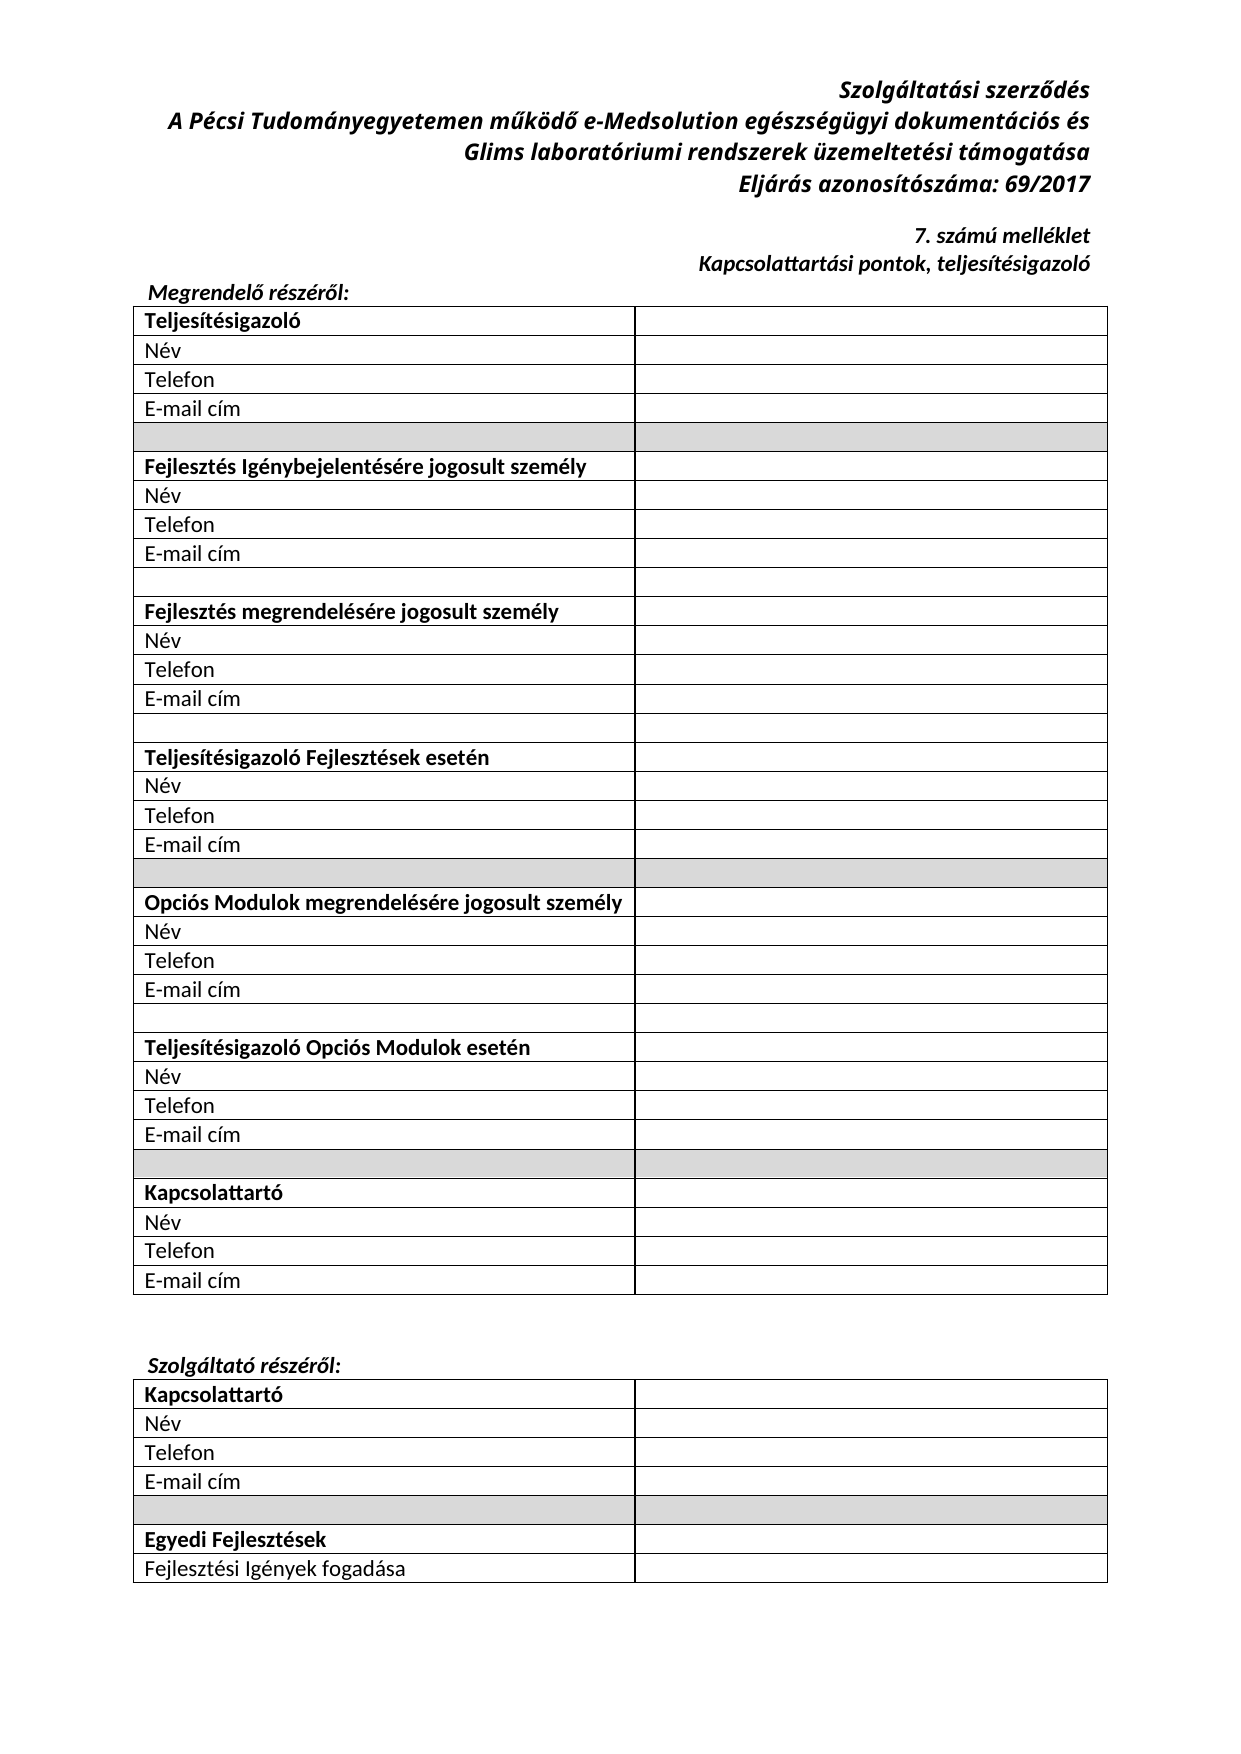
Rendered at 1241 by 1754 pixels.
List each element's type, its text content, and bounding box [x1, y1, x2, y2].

table_cell [636, 510, 1107, 538]
table_cell [636, 1208, 1107, 1236]
table_cell Opciós Modulok megrendelésére jogosult személy [134, 888, 634, 916]
text 7. számú melléklet [148, 222, 1093, 249]
table_cell [636, 714, 1107, 742]
text Kapcsolattartási pontok, teljesítésigazoló [148, 249, 1093, 278]
table_cell [636, 539, 1107, 567]
table_cell [636, 685, 1107, 712]
table_cell [134, 859, 634, 887]
table_cell [636, 423, 1107, 451]
table_cell [636, 336, 1107, 364]
table_cell [636, 1496, 1107, 1524]
table_cell Egyedi Fejlesztések [134, 1525, 634, 1553]
table_header Kapcsolattartó [134, 1380, 634, 1408]
table_cell [636, 1438, 1107, 1466]
table_cell [134, 568, 634, 596]
table_cell [636, 859, 1107, 887]
table_cell Kapcsolattartó [134, 1179, 634, 1207]
text Szolgáltató részéről: [148, 1351, 1093, 1379]
table_cell [636, 1179, 1107, 1207]
table_cell [636, 801, 1107, 829]
table_cell E-mail cím [134, 394, 634, 422]
table_cell [636, 626, 1107, 654]
table_cell [636, 1033, 1107, 1061]
table_cell [636, 568, 1107, 596]
table_cell Teljesítésigazoló Fejlesztések esetén [134, 743, 634, 771]
table_cell [636, 1266, 1107, 1294]
table_cell [636, 830, 1107, 858]
table_cell Telefon [134, 1438, 634, 1466]
table_cell Telefon [134, 1091, 634, 1119]
table_cell Név [134, 1062, 634, 1090]
table_cell Telefon [134, 510, 634, 538]
table_cell E-mail cím [134, 1120, 634, 1148]
text Megrendelő részéről: [148, 278, 1093, 306]
table_cell [134, 1150, 634, 1177]
table_cell [636, 1467, 1107, 1495]
table_cell [134, 1496, 634, 1524]
table_cell Telefon [134, 946, 634, 974]
table_cell Teljesítésigazoló Opciós Modulok esetén [134, 1033, 634, 1061]
table_cell [636, 772, 1107, 800]
table_cell [636, 481, 1107, 509]
table_cell [636, 888, 1107, 916]
table_cell [636, 946, 1107, 974]
table_cell Fejlesztés megrendelésére jogosult személy [134, 597, 634, 625]
table_cell E-mail cím [134, 975, 634, 1003]
table_cell [636, 452, 1107, 480]
table_cell [134, 1004, 634, 1032]
table_cell [636, 1091, 1107, 1119]
table_cell [636, 1409, 1107, 1437]
table_cell E-mail cím [134, 539, 634, 567]
table_cell Név [134, 1409, 634, 1437]
table_cell [636, 597, 1107, 625]
table_cell E-mail cím [134, 685, 634, 712]
table_cell [636, 917, 1107, 945]
table_cell [636, 394, 1107, 422]
table_cell [636, 975, 1107, 1003]
table_cell [636, 1062, 1107, 1090]
table_cell Telefon [134, 655, 634, 683]
table_cell [134, 423, 634, 451]
table_cell Név [134, 336, 634, 364]
table_cell [636, 365, 1107, 393]
table_header [636, 1380, 1107, 1408]
table_cell Telefon [134, 1237, 634, 1265]
table_header Teljesítésigazoló [134, 307, 634, 335]
table_cell Név [134, 626, 634, 654]
table_cell Fejlesztés Igénybejelentésére jogosult személy [134, 452, 634, 480]
table_cell Név [134, 481, 634, 509]
table_cell [636, 1237, 1107, 1265]
table_cell E-mail cím [134, 1266, 634, 1294]
table_cell [636, 1525, 1107, 1553]
table_cell E-mail cím [134, 1467, 634, 1495]
table_cell Név [134, 1208, 634, 1236]
table_cell [636, 1004, 1107, 1032]
table_cell Telefon [134, 365, 634, 393]
table_header [636, 307, 1107, 335]
table_cell [134, 714, 634, 742]
table_cell Név [134, 917, 634, 945]
table_cell Név [134, 772, 634, 800]
table_cell E-mail cím [134, 830, 634, 858]
table_cell [636, 655, 1107, 683]
table_cell Telefon [134, 801, 634, 829]
table_cell [636, 743, 1107, 771]
table_cell [636, 1120, 1107, 1148]
table_cell [636, 1554, 1107, 1582]
table_cell [636, 1150, 1107, 1177]
table_cell Fejlesztési Igények fogadása [134, 1554, 634, 1582]
